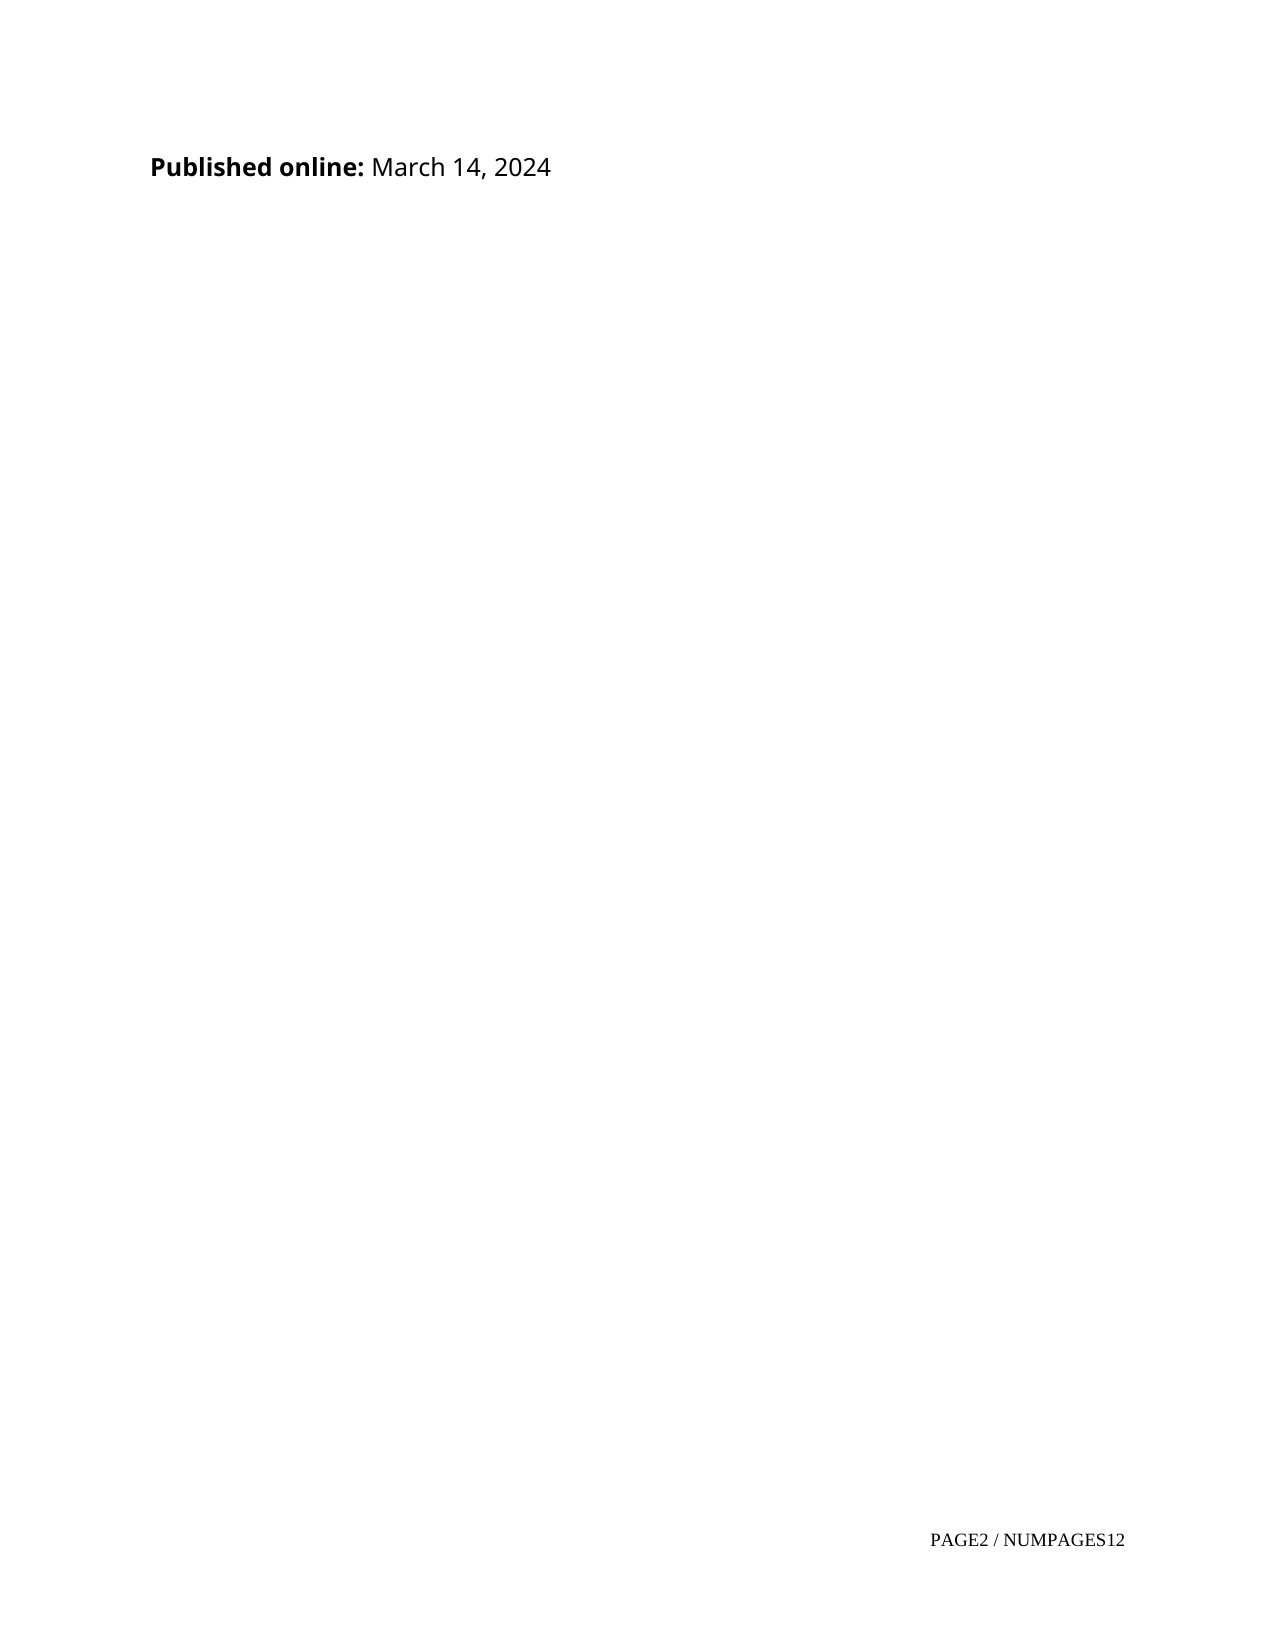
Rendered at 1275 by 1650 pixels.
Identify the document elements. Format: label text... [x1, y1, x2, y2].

text Published online: March 14, 2024 [150, 150, 1125, 184]
